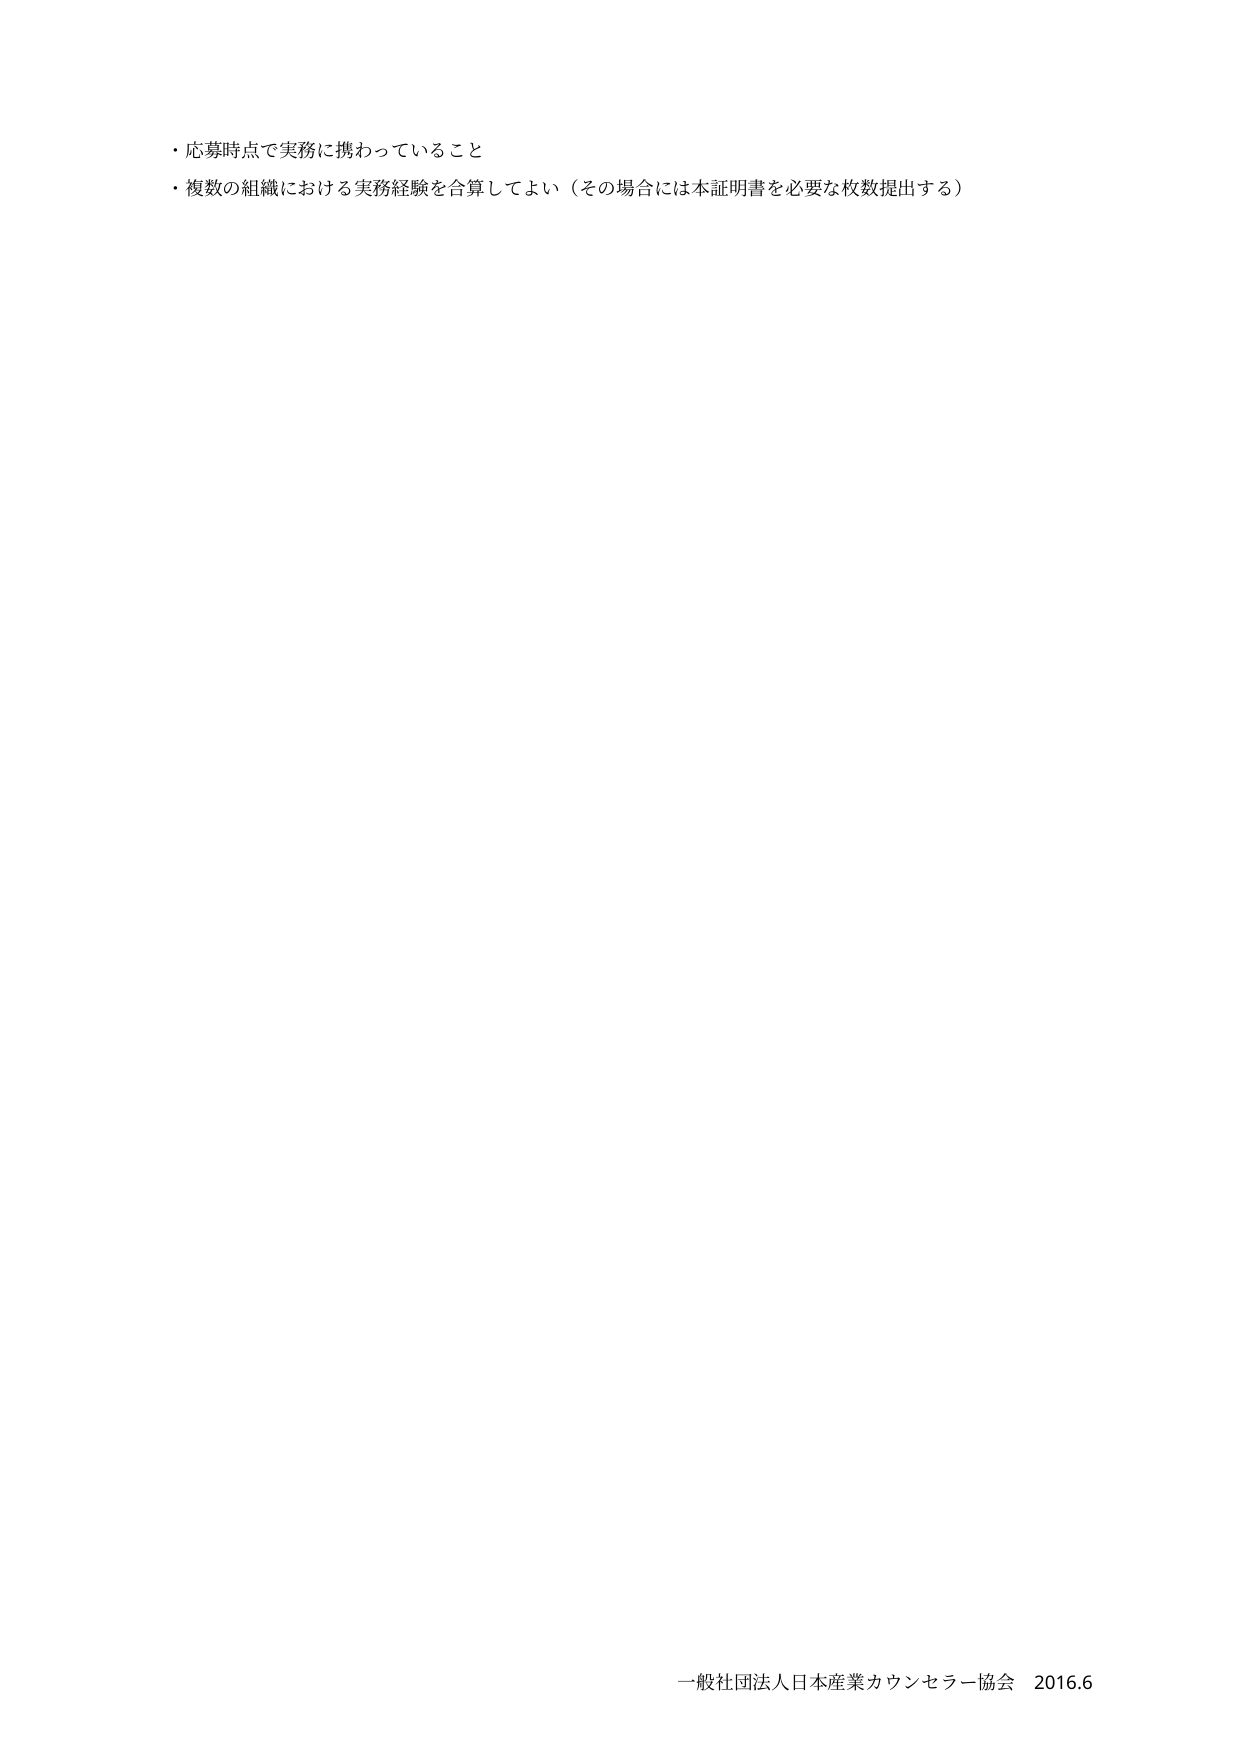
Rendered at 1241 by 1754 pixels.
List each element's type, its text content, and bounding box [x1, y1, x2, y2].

text ・応募時点で実務に携わっていること [148, 131, 1092, 168]
text ・複数の組織における実務経験を合算してよい（その場合には本証明書を必要な枚数提出する） [148, 168, 1092, 206]
